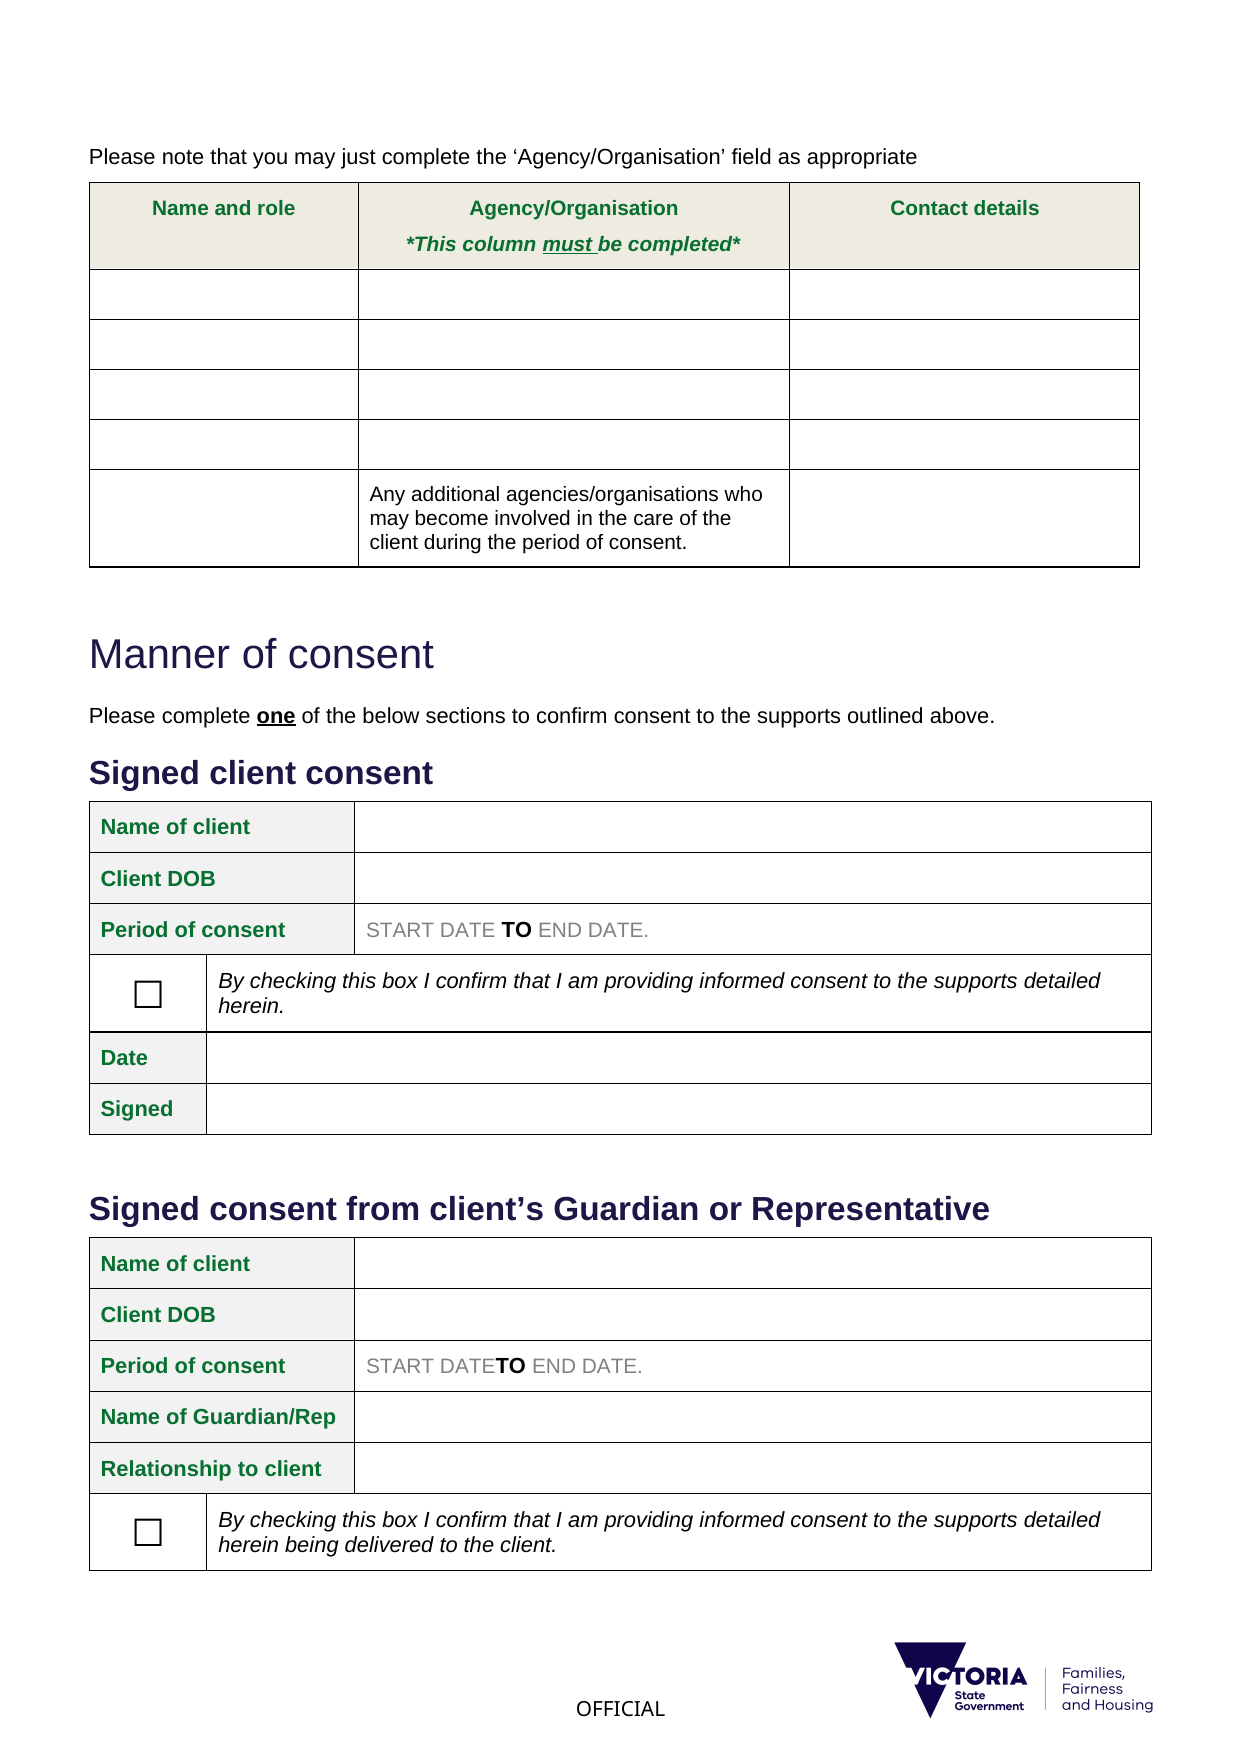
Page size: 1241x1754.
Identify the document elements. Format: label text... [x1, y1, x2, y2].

table_cell [790, 470, 1139, 566]
table_cell [355, 1392, 1151, 1442]
table_cell [790, 320, 1139, 368]
table_cell [355, 1443, 1151, 1493]
table_cell [359, 320, 789, 368]
table_cell [790, 270, 1139, 318]
table_cell By checking this box I confirm that I am providing informed consent to the supports detailed herein. [207, 955, 1151, 1031]
table_cell By checking this box I confirm that I am providing informed consent to the supports detailed herein being delivered to the client. [207, 1494, 1151, 1570]
table_header [355, 1238, 1151, 1288]
picture [0, 1588, 1241, 1754]
table_cell Any additional agencies/organisations who may become involved in the care of the client during the period of consent. [359, 470, 789, 566]
table_cell Period of consent [90, 1341, 354, 1391]
table_header Name of client [90, 1238, 354, 1288]
table_header [355, 802, 1151, 852]
table_cell [90, 1494, 206, 1570]
table_cell [207, 1084, 1151, 1134]
table_cell [207, 1033, 1151, 1083]
table_cell Client DOB [90, 1289, 354, 1339]
table_cell Period of consent [90, 904, 354, 954]
table_cell Signed [90, 1084, 206, 1134]
table_header Name and role [90, 183, 358, 268]
table_cell [790, 420, 1139, 468]
table_cell [90, 270, 358, 318]
table_cell TO [355, 1341, 1151, 1391]
subtitle Manner of consent [89, 630, 1152, 678]
table_cell [90, 470, 358, 566]
table_header Name of client [90, 802, 354, 852]
table_cell [355, 1289, 1151, 1339]
table_cell [355, 853, 1151, 903]
table_cell Relationship to client [90, 1443, 354, 1493]
subtitle Signed consent from client’s Guardian or Representative [89, 1189, 1152, 1228]
table_cell [90, 420, 358, 468]
table_cell [790, 370, 1139, 418]
table_cell [90, 320, 358, 368]
table_cell [90, 370, 358, 418]
table_cell [359, 270, 789, 318]
table_cell Client DOB [90, 853, 354, 903]
table_cell TO [355, 904, 1151, 954]
subtitle Signed client consent [89, 753, 1152, 791]
table_header Contact details [790, 183, 1139, 268]
table_cell Name of Guardian/Rep [90, 1392, 354, 1442]
text Please note that you may just complete the ‘Agency/Organisation’ field as appropriate [89, 140, 1152, 169]
text Please complete one of the below sections to confirm consent to the supports outlined above. [89, 699, 1152, 728]
table_header Agency/Organisation *This column must be completed* [359, 183, 789, 268]
table_cell Date [90, 1033, 206, 1083]
table_cell [359, 370, 789, 418]
table_cell [90, 955, 206, 1031]
table_cell [359, 420, 789, 468]
